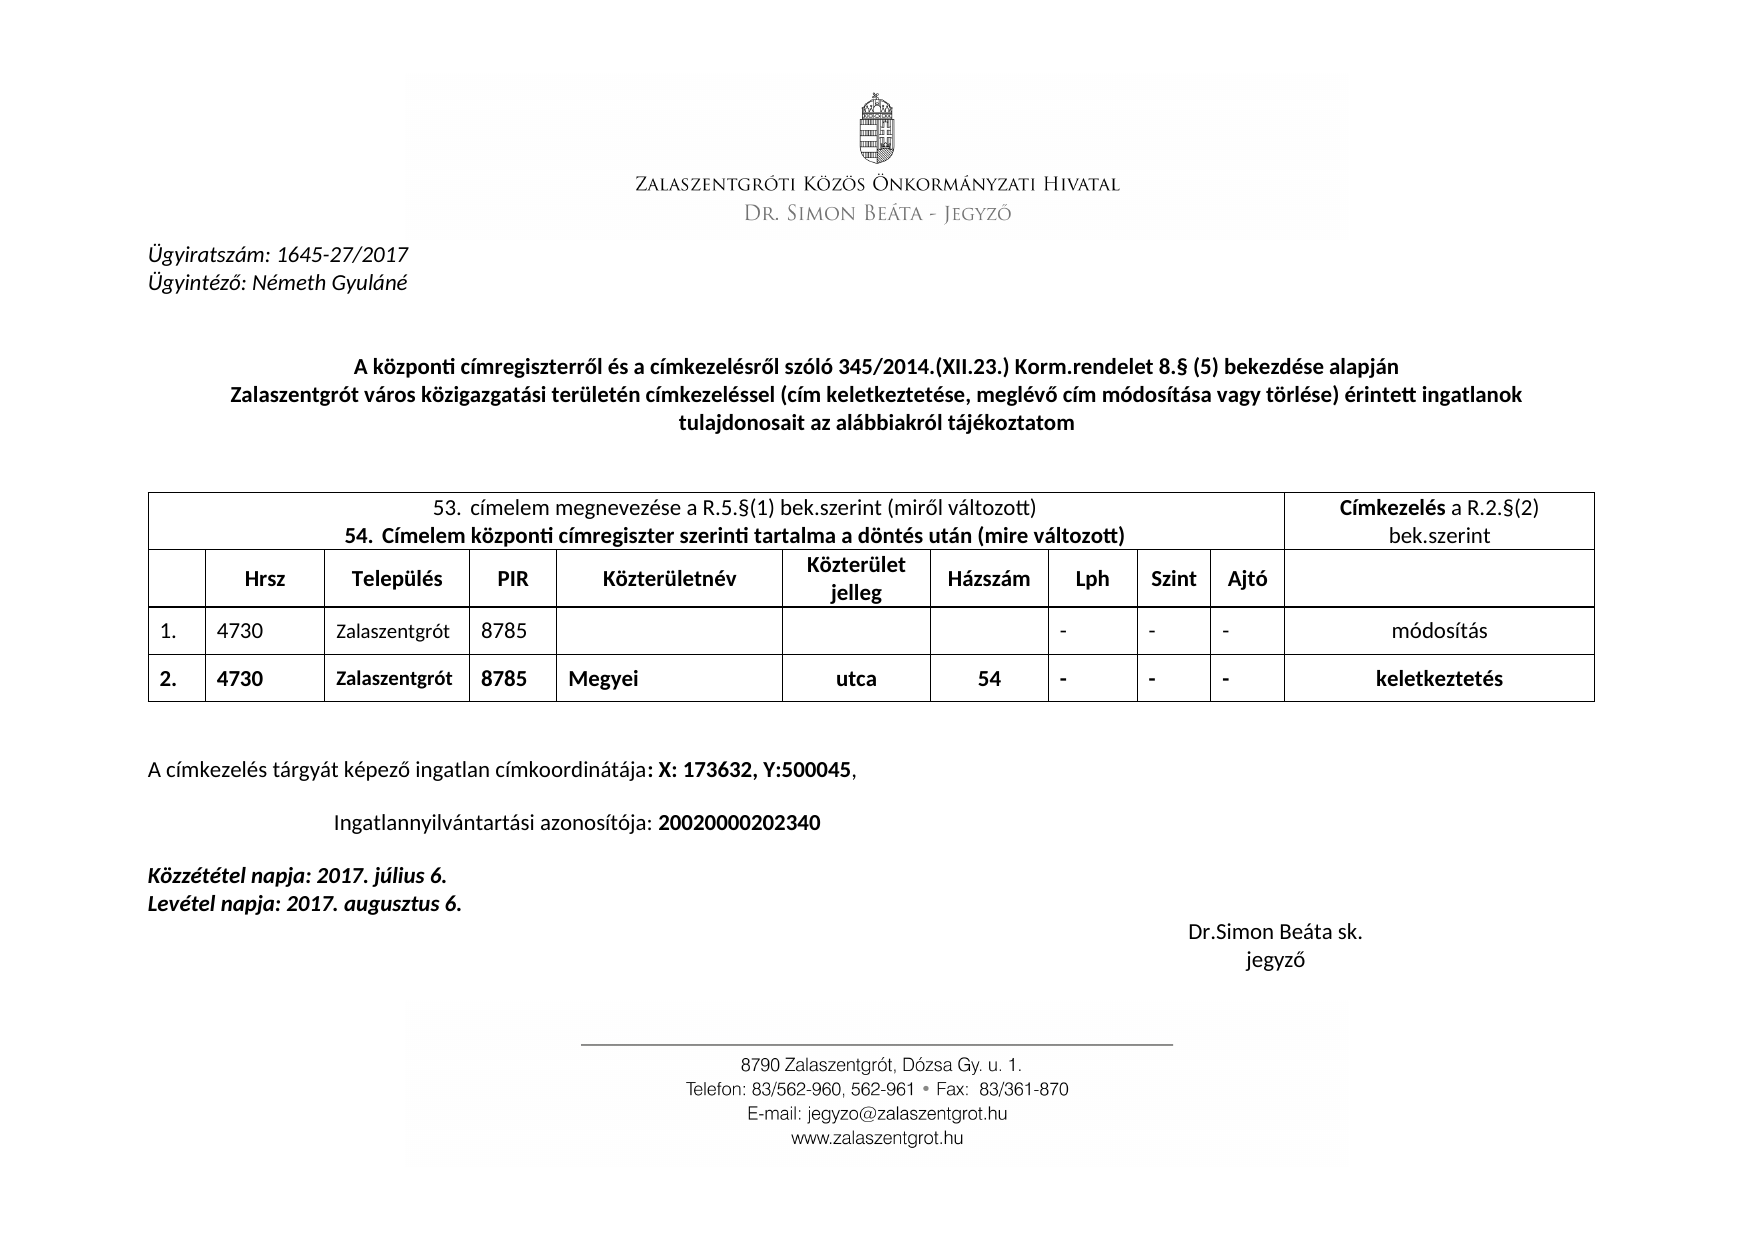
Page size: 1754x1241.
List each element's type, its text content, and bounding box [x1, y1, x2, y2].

text Ügyintéző: Németh Gyuláné [148, 268, 1606, 296]
text A címkezelés tárgyát képező ingatlan címkoordinátája: X: 173632, Y:500045, [148, 755, 1606, 783]
table_cell Hrsz [206, 550, 324, 606]
text A központi címregiszterről és a címkezelésről szóló 345/2014.(XII.23.) Korm.rendelet 8.§ (5) bekezdése alapján [148, 352, 1606, 380]
table_cell 4730 [206, 608, 324, 654]
picture [404, 73, 1350, 240]
text jegyző [945, 945, 1606, 973]
table_cell - [1138, 655, 1210, 701]
table_cell [783, 608, 930, 654]
text Ügyiratszám: 1645-27/2017 [148, 240, 1606, 268]
table_cell [1285, 550, 1594, 606]
table_cell 1. [149, 608, 205, 654]
table_cell 2. [149, 655, 205, 701]
table_cell Megyei [557, 655, 782, 701]
table_cell Lph [1049, 550, 1137, 606]
table_cell - [1211, 608, 1284, 654]
table_cell Ajtó [1211, 550, 1284, 606]
table_cell 8785 [470, 655, 556, 701]
table_cell Szint [1138, 550, 1210, 606]
table_cell 54 [931, 655, 1048, 701]
text tulajdonosait az alábbiakról tájékoztatom [148, 408, 1606, 436]
table_header címelem megnevezése a R.5.§(1) bek.szerint (miről változott) Címelem központi címregiszter szerinti tartalma a döntés után (mire változott) [149, 493, 1284, 549]
table_cell [931, 608, 1048, 654]
text Ingatlannyilvántartási azonosítója: 20020000202340 [260, 808, 1606, 836]
table_cell Zalaszentgrót [325, 608, 469, 654]
table_cell 8785 [470, 608, 556, 654]
table_header Címkezelés a R.2.§(2) bek.szerint [1285, 493, 1594, 549]
table_cell Közterületnév [557, 550, 782, 606]
table_cell 4730 [206, 655, 324, 701]
table_cell Házszám [931, 550, 1048, 606]
text Dr.Simon Beáta sk. [945, 917, 1606, 945]
text Közzététel napja: 2017. július 6. [148, 861, 1606, 889]
table_cell - [1138, 608, 1210, 654]
table_cell Település [325, 550, 469, 606]
table_cell - [1211, 655, 1284, 701]
table_cell utca [783, 655, 930, 701]
picture [404, 1000, 1350, 1167]
table_cell - [1049, 655, 1137, 701]
table_cell módosítás [1285, 608, 1594, 654]
text Levétel napja: 2017. augusztus 6. [148, 889, 1606, 917]
table_cell keletkeztetés [1285, 655, 1594, 701]
table_cell PIR [470, 550, 556, 606]
table_cell [557, 608, 782, 654]
table_cell [149, 550, 205, 606]
table_cell Zalaszentgrót [325, 655, 469, 701]
table_cell - [1049, 608, 1137, 654]
text Zalaszentgrót város közigazgatási területén címkezeléssel (cím keletkeztetése, meglévő cím módosítása vagy törlése) érintett ingatlanok [148, 380, 1606, 408]
table_cell Közterület jelleg [783, 550, 930, 606]
